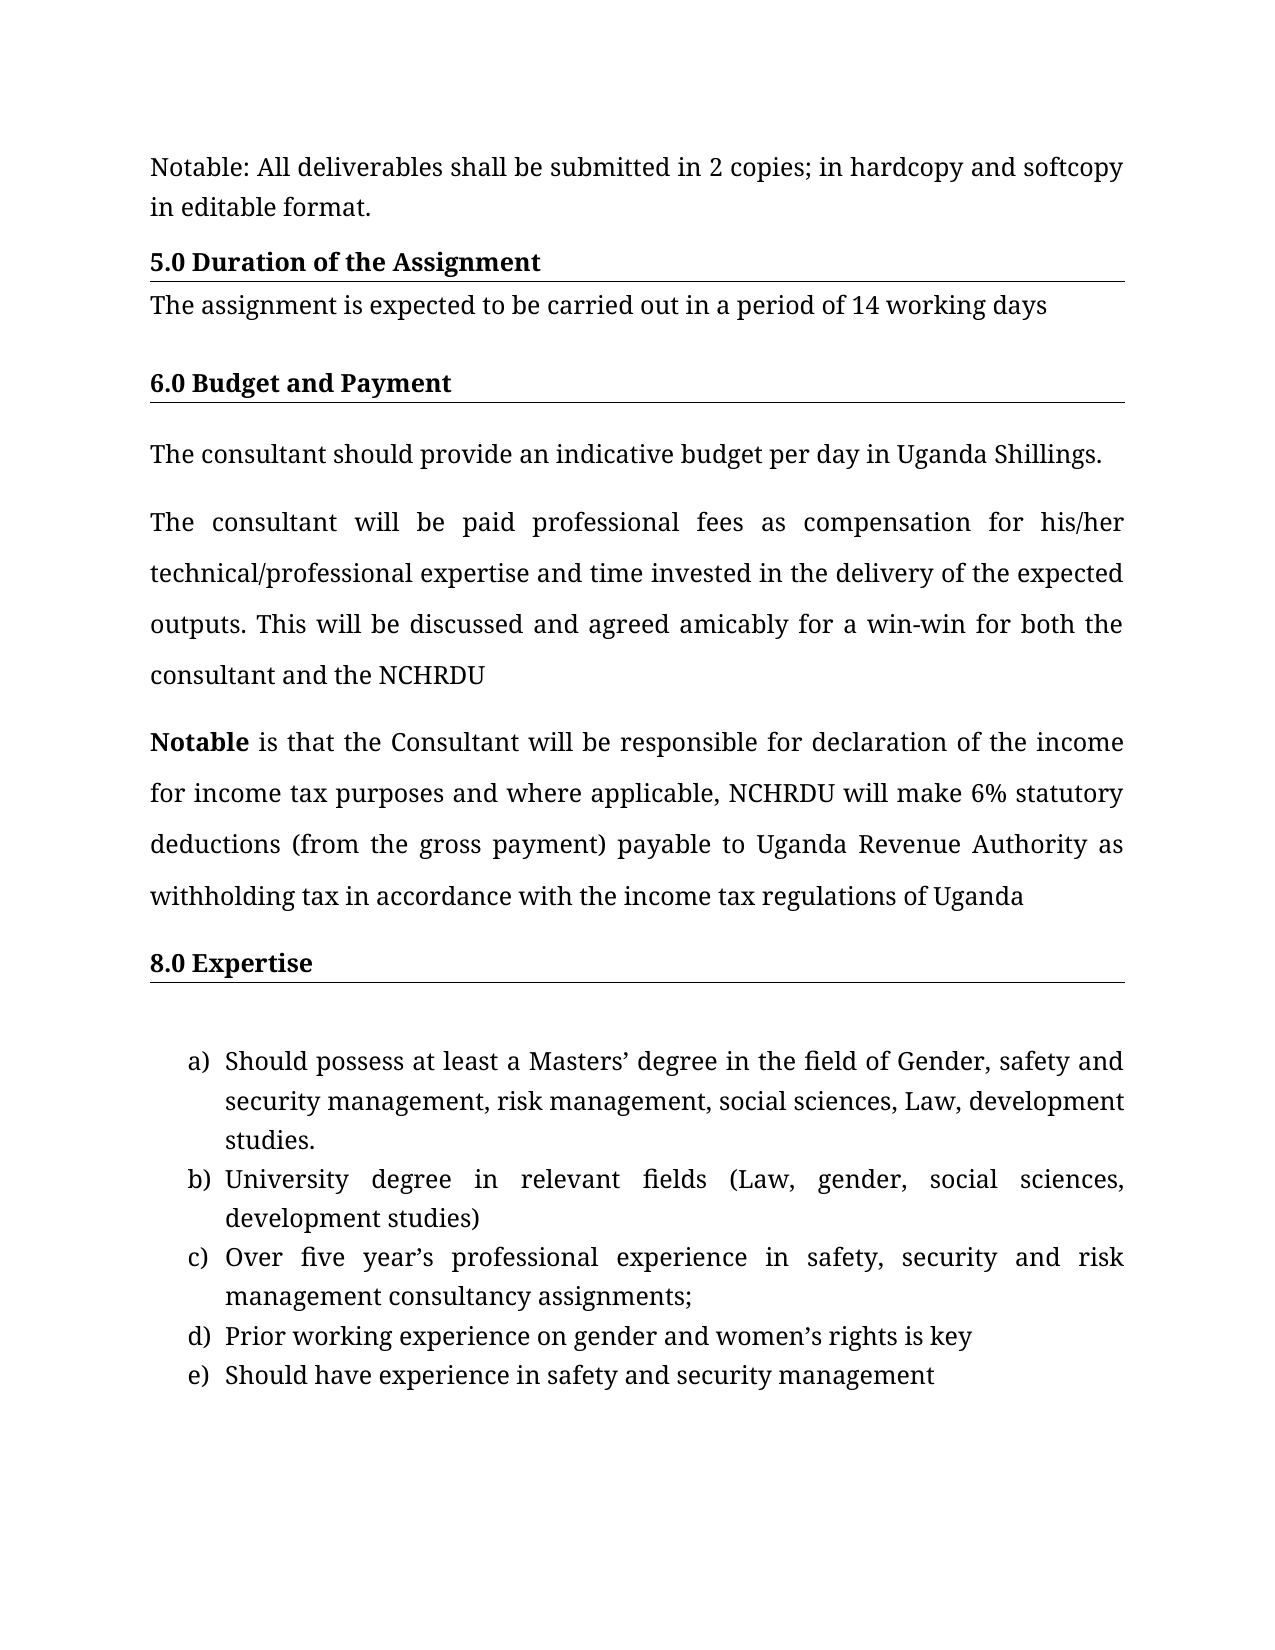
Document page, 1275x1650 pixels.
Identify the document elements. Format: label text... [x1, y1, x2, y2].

list Should have experience in safety and security management [187, 1357, 1125, 1391]
list Should possess at least a Masters’ degree in the field of Gender, safety and security management, risk management, social sciences, Law, development studies. [187, 1044, 1125, 1156]
list Prior working experience on gender and women’s rights is key [187, 1318, 1125, 1352]
text The consultant will be paid professional fees as compensation for his/her technical/professional expertise and time invested in the delivery of the expected outputs. This will be discussed and agreed amicably for a win-win for both the consultant and the NCHRDU [150, 504, 1125, 691]
list University degree in relevant fields (Law, gender, social sciences, development studies) [187, 1161, 1125, 1235]
text 6.0 Budget and Payment [150, 366, 1125, 402]
text Notable is that the Consultant will be responsible for declaration of the income for income tax purposes and where applicable, NCHRDU will make 6% statutory deductions (from the gross payment) payable to Uganda Revenue Authority as withholding tax in accordance with the income tax regulations of Uganda [150, 725, 1125, 912]
text 8.0 Expertise [150, 946, 1125, 982]
text The consultant should provide an indicative budget per day in Uganda Shillings. [150, 436, 1125, 471]
text 5.0 Duration of the Assignment [150, 245, 1125, 281]
list Over five year’s professional experience in safety, security and risk management consultancy assignments; [187, 1240, 1125, 1313]
text Notable: All deliverables shall be submitted in 2 copies; in hardcopy and softcopy in editable format. [150, 150, 1125, 223]
text The assignment is expected to be carried out in a period of 14 working days [150, 287, 1125, 321]
